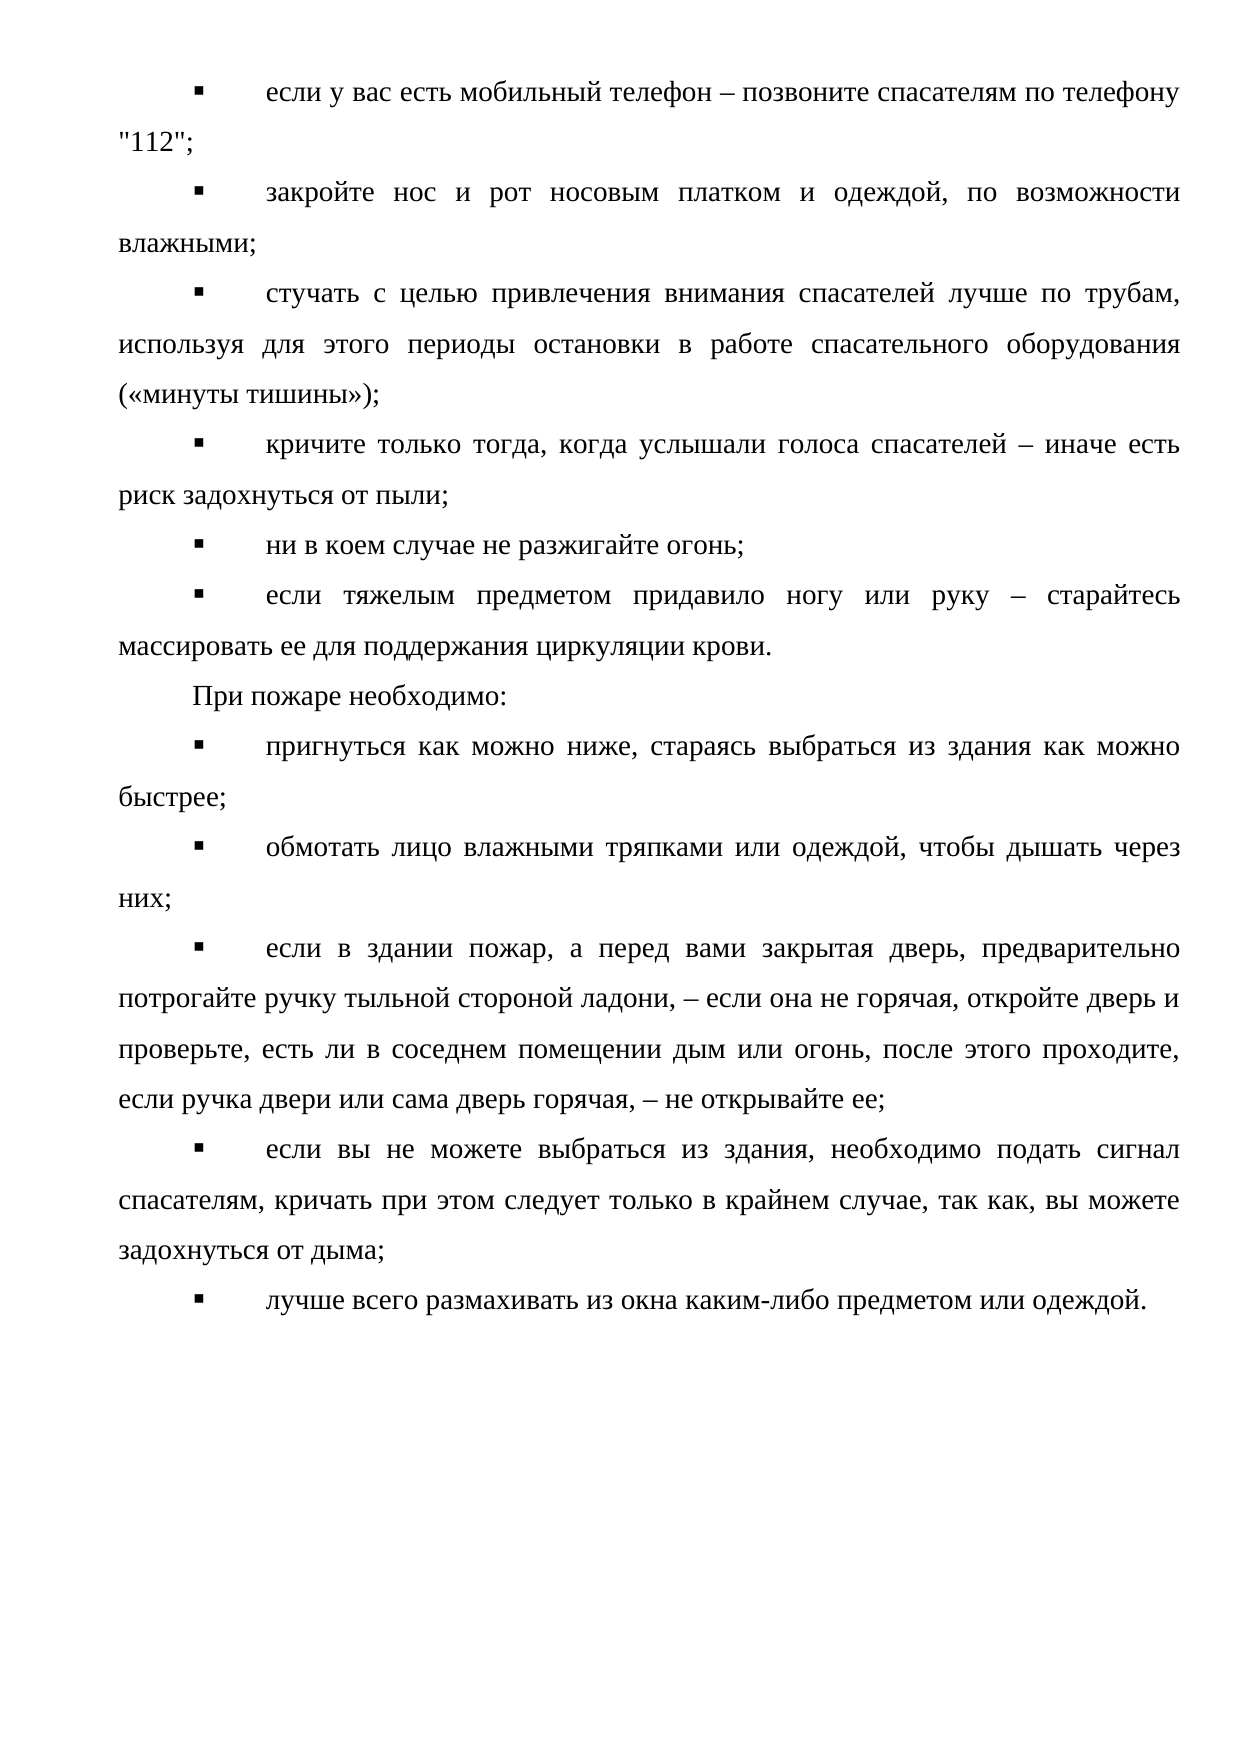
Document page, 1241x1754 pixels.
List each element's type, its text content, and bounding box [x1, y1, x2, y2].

list обмотать лицо влажными тряпками или одеждой, чтобы дышать через них; [118, 829, 1181, 913]
list При пожаре необходимо: [192, 678, 1181, 712]
list если вы не можете выбраться из здания, необходимо подать сигнал спасателям, кричать при этом следует только в крайнем случае, так как, вы можете задохнуться от дыма; [118, 1131, 1181, 1266]
list ни в коем случае не разжигайте огонь; [118, 527, 1181, 561]
list пригнуться как можно ниже, стараясь выбраться из здания как можно быстрее; [118, 728, 1181, 812]
list закройте нос и рот носовым платком и одеждой, по возможности влажными; [118, 174, 1181, 258]
list если у вас есть мобильный телефон – позвоните спасателям по телефону "112"; [118, 74, 1181, 158]
list если тяжелым предметом придавило ногу или руку – старайтесь массировать ее для поддержания циркуляции крови. [118, 577, 1181, 661]
list лучше всего размахивать из окна каким-либо предметом или одеждой. [118, 1282, 1181, 1316]
list стучать с целью привлечения внимания спасателей лучше по трубам, используя для этого периоды остановки в работе спасательного оборудования («минуты тишины»); [118, 275, 1181, 409]
list кричите только тогда, когда услышали голоса спасателей – иначе есть риск задохнуться от пыли; [118, 426, 1181, 510]
list если в здании пожар, а перед вами закрытая дверь, предварительно потрогайте ручку тыльной стороной ладони, – если она не горячая, откройте дверь и проверьте, есть ли в соседнем помещении дым или огонь, после этого проходите, если ручка двери или сама дверь горячая, – не открывайте ее; [118, 930, 1181, 1114]
